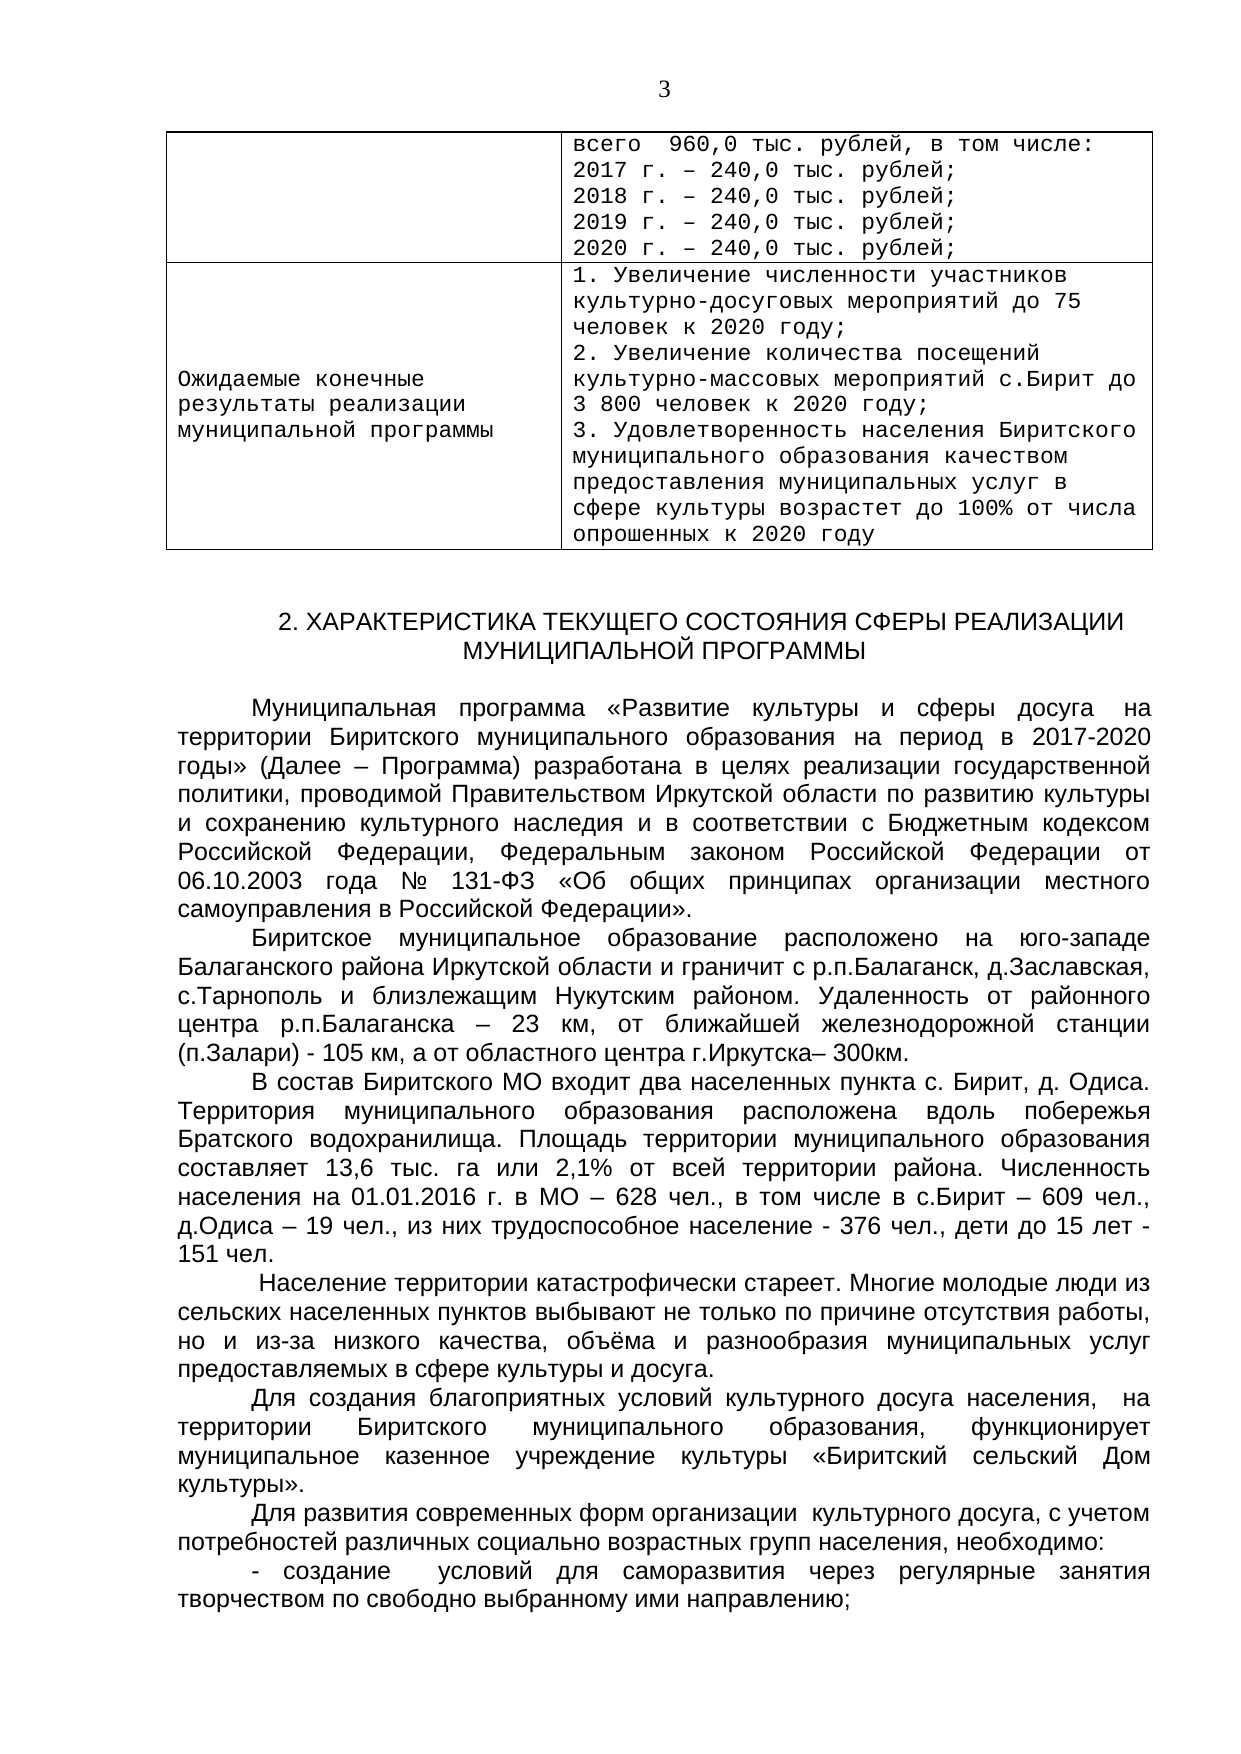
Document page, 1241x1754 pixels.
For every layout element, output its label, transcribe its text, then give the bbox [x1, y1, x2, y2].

text В состав Биритского МО входит два населенных пункта с. Бирит, д. Одиса. Территория муниципального образования расположена вдоль побережья Братского водохранилища. Площадь территории муниципального образования составляет 13,6 тыс. га или 2,1% от всей территории района. Численность населения на 01.01.2016 г. в МО – 628 чел., в том числе в с.Бирит – 609 чел., д.Одиса – 19 чел., из них трудоспособное население - 376 чел., дети до 15 лет - 151 чел. [177, 1067, 1152, 1268]
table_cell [167, 133, 561, 262]
table_cell 1. Увеличение численности участников культурно-досуговых мероприятий до 75 человек к 2020 году; 2. Увеличение количества посещений культурно-массовых мероприятий с.Бирит до 3 800 человек к 2020 году; 3. Удовлетворенность населения Биритского муниципального образования качеством предоставления муниципальных услуг в сфере культуры возрастет до 100% от числа опрошенных к 2020 году [562, 263, 1152, 548]
text Для развития современных форм организации культурного досуга, с учетом потребностей различных социально возрастных групп населения, необходимо: [177, 1498, 1152, 1556]
text Муниципальная программа «Развитие культуры и сферы досуга на территории Биритского муниципального образования на период в 2017-2020 годы» (Далее – Программа) разработана в целях реализации государственной политики, проводимой Правительством Иркутской области по развитию культуры и сохранению культурного наследия и в соответствии с Бюджетным кодексом Российской Федерации, Федеральным законом Российской Федерации от 06.10.2003 года № 131-ФЗ «Об общих принципах организации местного самоуправления в Российской Федерации». [177, 693, 1152, 923]
text 2. ХАРАКТЕРИСТИКА ТЕКУЩЕГО СОСТОЯНИЯ СФЕРЫ РЕАЛИЗАЦИИ МУНИЦИПАЛЬНОЙ ПРОГРАММЫ [177, 607, 1152, 664]
text Население территории катастрофически стареет. Многие молодые люди из сельских населенных пунктов выбывают не только по причине отсутствия работы, но и из-за низкого качества, объёма и разнообразия муниципальных услуг предоставляемых в сфере культуры и досуга. [177, 1268, 1152, 1383]
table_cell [562, 133, 1152, 262]
text - создание условий для саморазвития через регулярные занятия творчеством по свободно выбранному ими направлению; [177, 1556, 1152, 1613]
text Биритское муниципальное образование расположено на юго-западе Балаганского района Иркутской области и граничит с р.п.Балаганск, д.Заславская, с.Тарнополь и близлежащим Нукутским районом. Удаленность от районного центра р.п.Балаганска – 23 км, от ближайшей железнодорожной станции (п.Залари) - 105 км, а от областного центра г.Иркутска– 300км. [177, 923, 1152, 1067]
table_cell Ожидаемые конечные результаты реализации муниципальной программы [167, 263, 561, 548]
text Для создания благоприятных условий культурного досуга населения, на территории Биритского муниципального образования, функционирует муниципальное казенное учреждение культуры «Биритский сельский Дом культуры». [177, 1383, 1152, 1498]
